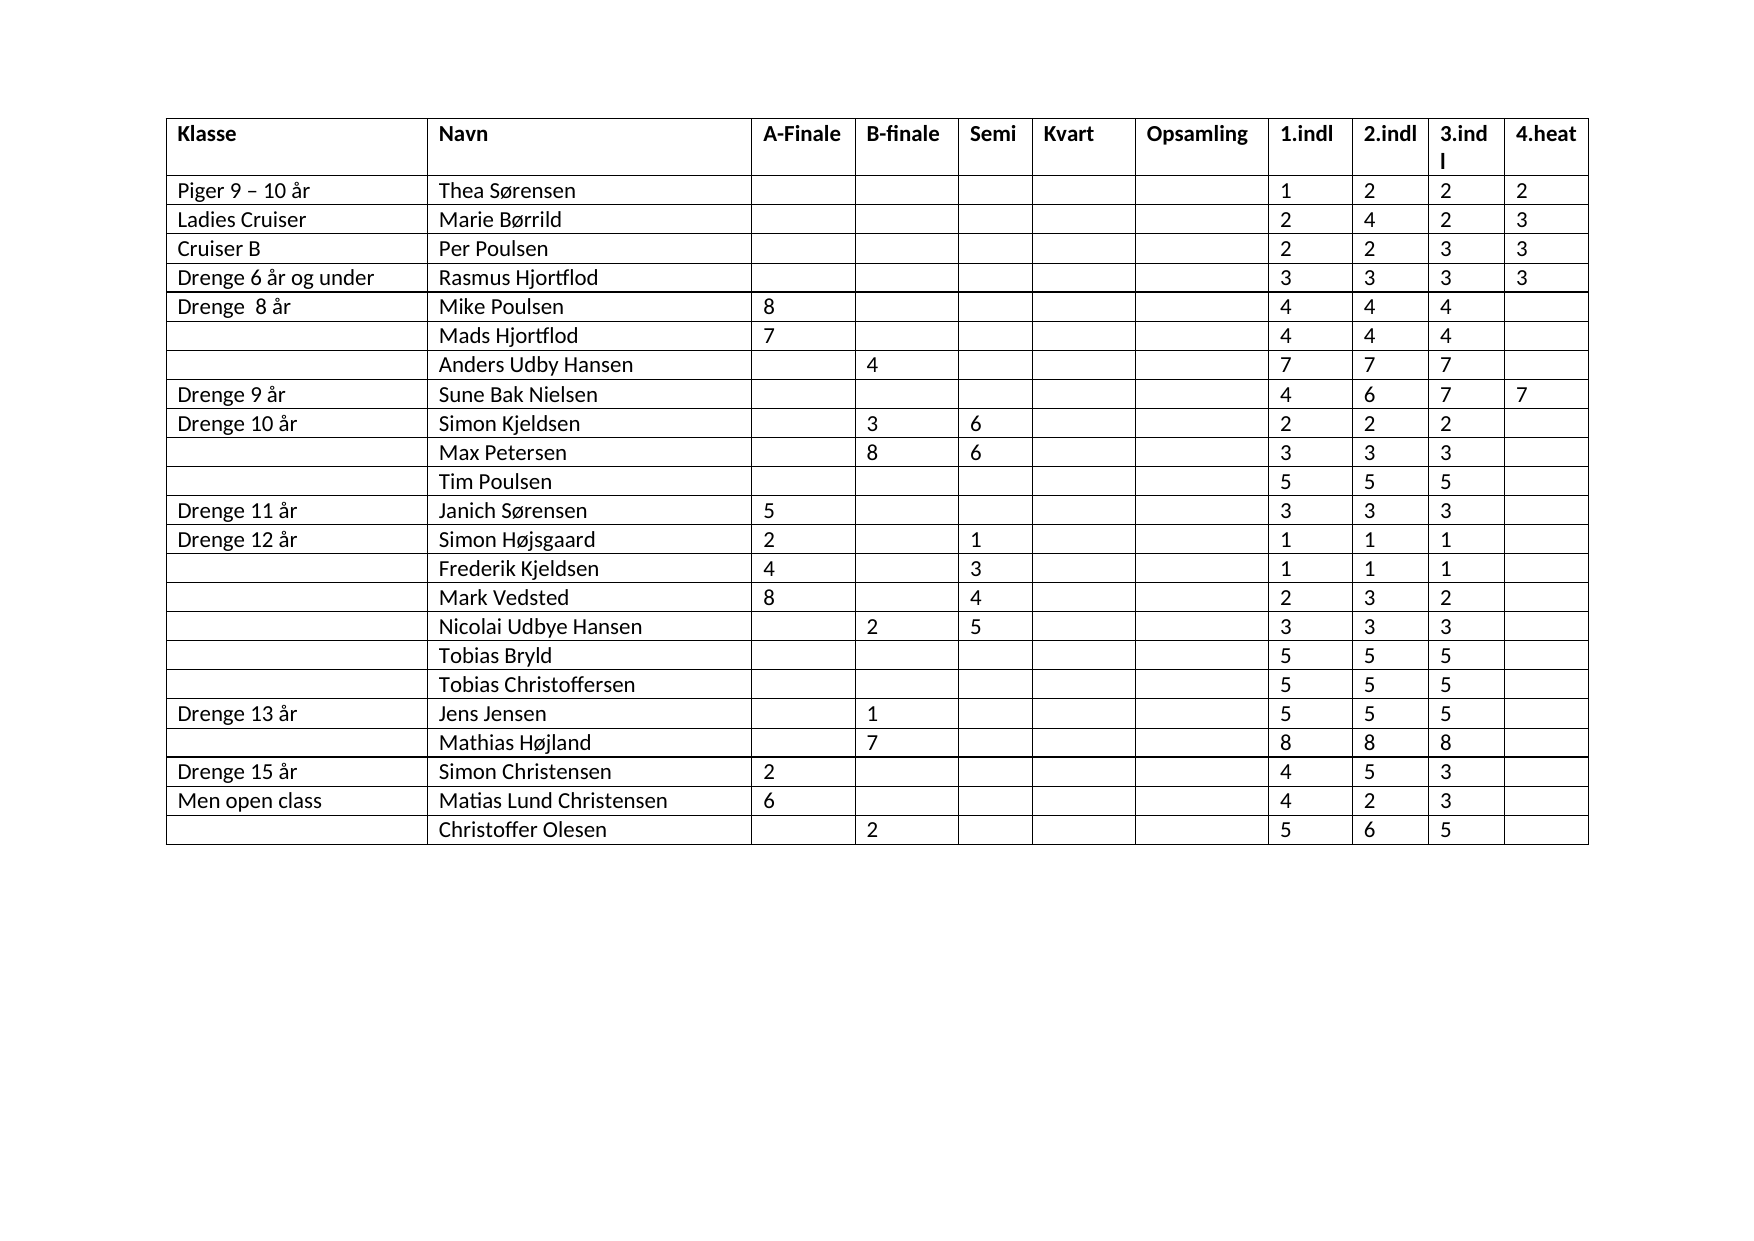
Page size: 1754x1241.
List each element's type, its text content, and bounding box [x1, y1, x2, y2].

table_cell Ladies Cruiser [167, 205, 427, 233]
table_cell Christoffer Olesen [428, 816, 751, 844]
table_cell 7 [1353, 351, 1428, 379]
table_cell 2 [1429, 205, 1504, 233]
table_cell [959, 205, 1032, 233]
table_cell 5 [752, 496, 855, 524]
table_cell 2 [1429, 409, 1504, 437]
table_cell [959, 234, 1032, 262]
table_header 1.indl [1269, 119, 1352, 175]
table_cell 5 [1269, 641, 1352, 669]
table_cell [752, 641, 855, 669]
table_cell [1136, 496, 1268, 524]
table_cell [752, 205, 855, 233]
table_cell [856, 583, 958, 611]
table_cell [1033, 525, 1135, 553]
table_cell [752, 351, 855, 379]
table_cell 3 [1505, 205, 1588, 233]
table_cell Per Poulsen [428, 234, 751, 262]
table_cell [1136, 438, 1268, 466]
table_cell [1505, 816, 1588, 844]
table_cell [1033, 729, 1135, 756]
table_cell [167, 438, 427, 466]
table_cell 3 [1429, 234, 1504, 262]
table_cell 5 [1269, 699, 1352, 727]
table_cell 6 [959, 438, 1032, 466]
table_cell Mads Hjortflod [428, 322, 751, 349]
table_cell [856, 467, 958, 495]
table_cell Simon Christensen [428, 758, 751, 786]
table_cell Tobias Bryld [428, 641, 751, 669]
table_cell 2 [1269, 583, 1352, 611]
table_cell Cruiser B [167, 234, 427, 262]
table_cell [1033, 351, 1135, 379]
table_cell Anders Udby Hansen [428, 351, 751, 379]
table_cell [1033, 264, 1135, 291]
table_cell [1136, 729, 1268, 756]
table_cell [1136, 554, 1268, 582]
table_cell [1033, 758, 1135, 786]
table_cell 2 [752, 525, 855, 553]
table_cell 5 [1353, 641, 1428, 669]
table_cell [1505, 699, 1588, 727]
table_cell [959, 322, 1032, 349]
table_cell [1033, 612, 1135, 640]
table_cell Drenge 10 år [167, 409, 427, 437]
table_cell 7 [752, 322, 855, 349]
table_cell [1505, 641, 1588, 669]
table_cell 5 [1429, 467, 1504, 495]
table_cell [1505, 322, 1588, 349]
table_cell [856, 496, 958, 524]
table_cell 3 [1505, 234, 1588, 262]
table_cell Max Petersen [428, 438, 751, 466]
table_cell [1136, 380, 1268, 408]
table_header 2.indl [1353, 119, 1428, 175]
table_cell [167, 351, 427, 379]
table_cell 5 [1353, 467, 1428, 495]
table_cell Tobias Christoffersen [428, 670, 751, 698]
table_cell [1136, 293, 1268, 321]
table_header A-Finale [752, 119, 855, 175]
table_cell [167, 612, 427, 640]
table_cell [1136, 787, 1268, 814]
table_cell [752, 816, 855, 844]
table_cell [856, 176, 958, 204]
table_cell [1505, 758, 1588, 786]
table_cell 6 [959, 409, 1032, 437]
table_cell [959, 176, 1032, 204]
table_cell 5 [1429, 816, 1504, 844]
table_cell 5 [1269, 467, 1352, 495]
table_cell [1136, 176, 1268, 204]
table_cell Marie Børrild [428, 205, 751, 233]
table_cell [1136, 641, 1268, 669]
table_cell 2 [1429, 583, 1504, 611]
table_cell [856, 525, 958, 553]
table_cell 5 [1269, 816, 1352, 844]
table_cell [959, 641, 1032, 669]
table_cell 1 [1269, 176, 1352, 204]
table_cell 5 [1353, 699, 1428, 727]
table_cell 2 [1269, 234, 1352, 262]
table_cell 7 [1429, 380, 1504, 408]
table_cell Thea Sørensen [428, 176, 751, 204]
table_cell 4 [752, 554, 855, 582]
table_cell [1505, 729, 1588, 756]
table_header 3.indl [1429, 119, 1504, 175]
table_cell 2 [1505, 176, 1588, 204]
table_cell [752, 409, 855, 437]
table_cell [1033, 641, 1135, 669]
table_cell 7 [1505, 380, 1588, 408]
table_cell 2 [1269, 205, 1352, 233]
table_cell [1505, 409, 1588, 437]
table_cell 3 [1429, 496, 1504, 524]
table_cell 3 [1353, 496, 1428, 524]
table_cell [1505, 554, 1588, 582]
table_cell [856, 264, 958, 291]
table_header Navn [428, 119, 751, 175]
table_header Opsamling [1136, 119, 1268, 175]
table_cell 4 [1429, 322, 1504, 349]
table_cell Janich Sørensen [428, 496, 751, 524]
table_cell 1 [1353, 525, 1428, 553]
table_cell [959, 293, 1032, 321]
table_cell [1033, 293, 1135, 321]
table_cell [959, 351, 1032, 379]
table_cell [752, 438, 855, 466]
table_cell 4 [1429, 293, 1504, 321]
table_cell [856, 670, 958, 698]
table_cell [167, 816, 427, 844]
table_cell [1136, 322, 1268, 349]
table_cell Frederik Kjeldsen [428, 554, 751, 582]
table_cell 2 [856, 816, 958, 844]
table_cell 4 [1269, 322, 1352, 349]
table_cell 3 [1505, 264, 1588, 291]
table_cell [1505, 583, 1588, 611]
table_cell Drenge 11 år [167, 496, 427, 524]
table_cell [1505, 467, 1588, 495]
table_cell 5 [1429, 699, 1504, 727]
table_cell Mike Poulsen [428, 293, 751, 321]
table_cell Mathias Højland [428, 729, 751, 756]
table_cell [167, 322, 427, 349]
table_cell 1 [959, 525, 1032, 553]
table_cell 5 [1429, 670, 1504, 698]
table_cell 8 [752, 583, 855, 611]
table_header Semi [959, 119, 1032, 175]
table_cell [959, 729, 1032, 756]
table_cell 1 [1353, 554, 1428, 582]
table_cell 3 [1353, 264, 1428, 291]
table_cell 2 [1353, 787, 1428, 814]
table_cell [1136, 758, 1268, 786]
table_cell 1 [1429, 554, 1504, 582]
table_cell [1505, 612, 1588, 640]
table_cell [1033, 496, 1135, 524]
table_cell 3 [1353, 583, 1428, 611]
table_cell 5 [959, 612, 1032, 640]
table_cell Tim Poulsen [428, 467, 751, 495]
table_cell 7 [856, 729, 958, 756]
table_cell Drenge 15 år [167, 758, 427, 786]
table_cell Drenge 13 år [167, 699, 427, 727]
table_cell 1 [856, 699, 958, 727]
table_cell [959, 699, 1032, 727]
table_cell 8 [752, 293, 855, 321]
table_cell 5 [1429, 641, 1504, 669]
table_cell [752, 612, 855, 640]
table_cell 8 [1269, 729, 1352, 756]
table_header Kvart [1033, 119, 1135, 175]
table_cell [856, 205, 958, 233]
table_cell [856, 641, 958, 669]
table_cell 3 [1353, 438, 1428, 466]
table_cell [1033, 787, 1135, 814]
table_cell [1033, 670, 1135, 698]
table_cell 8 [1353, 729, 1428, 756]
table_cell Drenge 9 år [167, 380, 427, 408]
table_cell [1505, 351, 1588, 379]
table_cell [752, 264, 855, 291]
table_cell [1505, 438, 1588, 466]
table_cell 3 [1269, 496, 1352, 524]
table_cell 1 [1269, 554, 1352, 582]
table_cell [167, 641, 427, 669]
table_cell [1136, 264, 1268, 291]
table_header Klasse [167, 119, 427, 175]
table_cell 3 [1269, 264, 1352, 291]
table_cell [959, 496, 1032, 524]
table_cell [1136, 205, 1268, 233]
table_cell [1136, 612, 1268, 640]
table_cell Rasmus Hjortflod [428, 264, 751, 291]
table_cell 3 [1269, 438, 1352, 466]
table_cell Simon Kjeldsen [428, 409, 751, 437]
table_cell 2 [1353, 234, 1428, 262]
table_cell 4 [959, 583, 1032, 611]
table_cell [1033, 467, 1135, 495]
table_cell [752, 176, 855, 204]
table_cell [1505, 670, 1588, 698]
table_cell [167, 583, 427, 611]
table_cell [1033, 380, 1135, 408]
table_cell [1136, 525, 1268, 553]
table_cell [1136, 234, 1268, 262]
table_cell [1136, 409, 1268, 437]
table_cell 4 [1353, 293, 1428, 321]
table_cell [959, 264, 1032, 291]
table_cell 7 [1269, 351, 1352, 379]
table_cell 4 [1269, 380, 1352, 408]
table_cell Drenge 8 år [167, 293, 427, 321]
table_cell 2 [1429, 176, 1504, 204]
table_cell [1033, 176, 1135, 204]
table_cell [167, 670, 427, 698]
table_cell [856, 322, 958, 349]
table_cell 3 [1429, 264, 1504, 291]
table_cell [1033, 234, 1135, 262]
table_cell [752, 467, 855, 495]
table_cell 4 [856, 351, 958, 379]
table_cell 6 [1353, 380, 1428, 408]
table_cell 2 [856, 612, 958, 640]
table_cell [752, 729, 855, 756]
table_header B-finale [856, 119, 958, 175]
table_cell [959, 670, 1032, 698]
table_cell 6 [752, 787, 855, 814]
table_cell [1033, 554, 1135, 582]
table_cell 3 [1269, 612, 1352, 640]
table_cell Piger 9 – 10 år [167, 176, 427, 204]
table_cell Matias Lund Christensen [428, 787, 751, 814]
table_cell 3 [1429, 438, 1504, 466]
table_cell [1033, 816, 1135, 844]
table_cell 4 [1269, 758, 1352, 786]
table_cell [167, 467, 427, 495]
table_cell [1136, 699, 1268, 727]
table_cell 3 [1429, 612, 1504, 640]
table_cell 5 [1269, 670, 1352, 698]
table_cell [959, 816, 1032, 844]
table_cell [856, 293, 958, 321]
table_cell [856, 758, 958, 786]
table_cell [167, 729, 427, 756]
table_cell 5 [1353, 670, 1428, 698]
table_cell 4 [1353, 205, 1428, 233]
table_cell [1505, 293, 1588, 321]
table_header 4.heat [1505, 119, 1588, 175]
table_cell Drenge 6 år og under [167, 264, 427, 291]
table_cell [1505, 496, 1588, 524]
table_cell 2 [1353, 176, 1428, 204]
table_cell Mark Vedsted [428, 583, 751, 611]
table_cell 1 [1429, 525, 1504, 553]
table_cell 2 [1353, 409, 1428, 437]
table_cell [1136, 351, 1268, 379]
table_cell 1 [1269, 525, 1352, 553]
table_cell Sune Bak Nielsen [428, 380, 751, 408]
table_cell [1033, 322, 1135, 349]
table_cell [1033, 438, 1135, 466]
table_cell Jens Jensen [428, 699, 751, 727]
table_cell 2 [752, 758, 855, 786]
table_cell [1033, 583, 1135, 611]
table_cell 4 [1269, 787, 1352, 814]
table_cell 3 [1429, 787, 1504, 814]
table_cell 7 [1429, 351, 1504, 379]
table_cell [856, 234, 958, 262]
table_cell Men open class [167, 787, 427, 814]
table_cell 6 [1353, 816, 1428, 844]
table_cell [856, 554, 958, 582]
table_cell [167, 554, 427, 582]
table_cell 3 [1353, 612, 1428, 640]
table_cell [1136, 816, 1268, 844]
table_cell [959, 758, 1032, 786]
table_cell [1033, 205, 1135, 233]
table_cell Nicolai Udbye Hansen [428, 612, 751, 640]
table_cell 4 [1353, 322, 1428, 349]
table_cell [1033, 409, 1135, 437]
table_cell 2 [1269, 409, 1352, 437]
table_cell [1033, 699, 1135, 727]
table_cell [1136, 583, 1268, 611]
table_cell 8 [1429, 729, 1504, 756]
table_cell Drenge 12 år [167, 525, 427, 553]
table_cell 3 [959, 554, 1032, 582]
table_cell [856, 380, 958, 408]
table_cell 5 [1353, 758, 1428, 786]
table_cell 4 [1269, 293, 1352, 321]
table_cell [856, 787, 958, 814]
table_cell [752, 380, 855, 408]
table_cell [1136, 670, 1268, 698]
table_cell [1505, 787, 1588, 814]
table_cell [752, 234, 855, 262]
table_cell [1136, 467, 1268, 495]
table_cell [752, 670, 855, 698]
table_cell [752, 699, 855, 727]
table_cell [959, 787, 1032, 814]
table_cell 8 [856, 438, 958, 466]
table_cell [959, 467, 1032, 495]
table_cell [1505, 525, 1588, 553]
table_cell 3 [1429, 758, 1504, 786]
table_cell 3 [856, 409, 958, 437]
table_cell [959, 380, 1032, 408]
table_cell Simon Højsgaard [428, 525, 751, 553]
